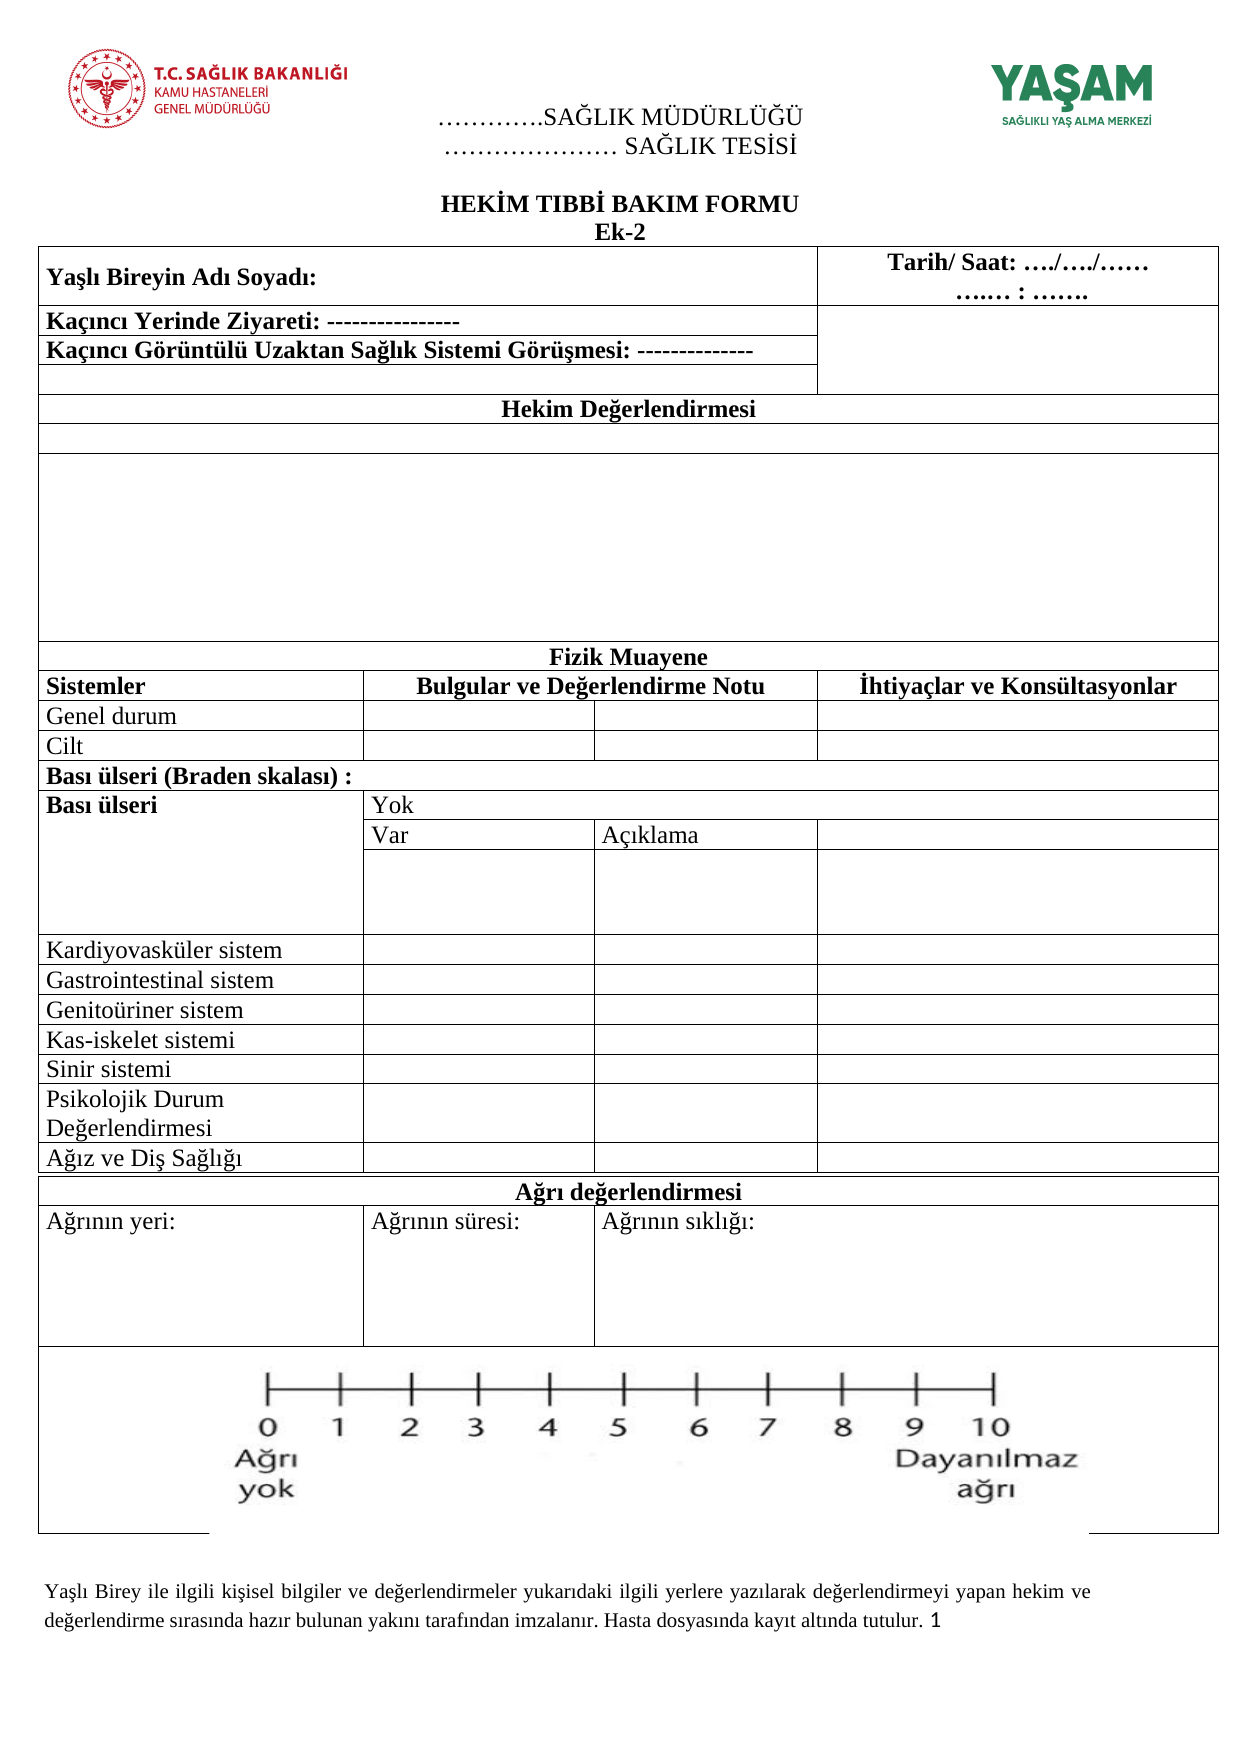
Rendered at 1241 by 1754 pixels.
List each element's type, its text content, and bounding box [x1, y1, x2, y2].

table_cell [364, 1055, 594, 1083]
table_cell [818, 1143, 1218, 1172]
table_cell Kas-iskelet sistemi [39, 1025, 363, 1053]
picture [209, 1361, 1089, 1549]
table_cell Açıklama [595, 820, 817, 849]
table_cell İhtiyaçlar ve Konsültasyonlar [818, 671, 1218, 700]
table_cell [364, 731, 594, 760]
table_cell [818, 1084, 1218, 1142]
table_header Tarih/ Saat: …./…./…… ….… : ……. [818, 247, 1218, 305]
table_cell [364, 701, 594, 730]
table_cell Fizik Muayene [39, 642, 1218, 670]
table_cell [818, 965, 1218, 994]
table_cell [364, 1084, 594, 1142]
table_cell Ağrının sıklığı: [595, 1206, 1218, 1346]
table_cell [364, 1025, 594, 1053]
table_cell Yok [364, 791, 1218, 819]
table_cell [595, 701, 817, 730]
table_cell [818, 820, 1218, 849]
table_cell [595, 935, 817, 964]
table_cell [595, 995, 817, 1024]
table_cell [595, 850, 817, 934]
table_cell [39, 454, 1218, 641]
table_cell Sistemler [39, 671, 363, 700]
table_cell [364, 850, 594, 934]
table_cell [595, 1055, 817, 1083]
table_cell Var [364, 820, 594, 849]
table_cell Genel durum [39, 701, 363, 730]
table_cell Genitoüriner sistem [39, 995, 363, 1024]
table_cell [818, 306, 1218, 393]
table_cell Sinir sistemi [39, 1055, 363, 1083]
table_cell [818, 995, 1218, 1024]
table_cell Ağrı değerlendirmesi [39, 1177, 1218, 1205]
table_cell Kaçıncı Görüntülü Uzaktan Sağlık Sistemi Görüşmesi: -------------- [39, 336, 817, 364]
table_cell Ağrının süresi: [364, 1206, 594, 1346]
table_cell [818, 731, 1218, 760]
table_cell [818, 1055, 1218, 1083]
table_cell Psikolojik Durum Değerlendirmesi [39, 1084, 363, 1142]
table_cell Gastrointestinal sistem [39, 965, 363, 994]
table_header Yaşlı Bireyin Adı Soyadı: [39, 247, 817, 305]
table_cell [818, 1025, 1218, 1053]
table_cell Hekim Değerlendirmesi [39, 395, 1218, 423]
table_cell [364, 935, 594, 964]
table_cell [39, 1347, 1218, 1533]
table_cell [818, 850, 1218, 934]
table_cell [818, 701, 1218, 730]
table_cell [39, 424, 1218, 453]
table_cell Bulgular ve Değerlendirme Notu [364, 671, 817, 700]
table_cell [595, 965, 817, 994]
table_cell [364, 965, 594, 994]
table_cell Bası ülseri (Braden skalası) : [39, 761, 1218, 789]
table_cell Ağız ve Diş Sağlığı [39, 1143, 363, 1172]
table_cell Kaçıncı Yerinde Ziyareti: ---------------- [39, 306, 817, 334]
table_cell Ağrının yeri: [39, 1206, 363, 1346]
table_cell Bası ülseri [39, 791, 363, 934]
table_cell [595, 1084, 817, 1142]
table_cell [595, 1143, 817, 1172]
table_cell [818, 935, 1218, 964]
table_cell [364, 995, 594, 1024]
table_cell Cilt [39, 731, 363, 760]
table_cell [595, 1025, 817, 1053]
table_cell Kardiyovasküler sistem [39, 935, 363, 964]
picture [60, 37, 1180, 148]
table_cell [595, 731, 817, 760]
table_cell [364, 1143, 594, 1172]
table_cell [39, 365, 817, 393]
